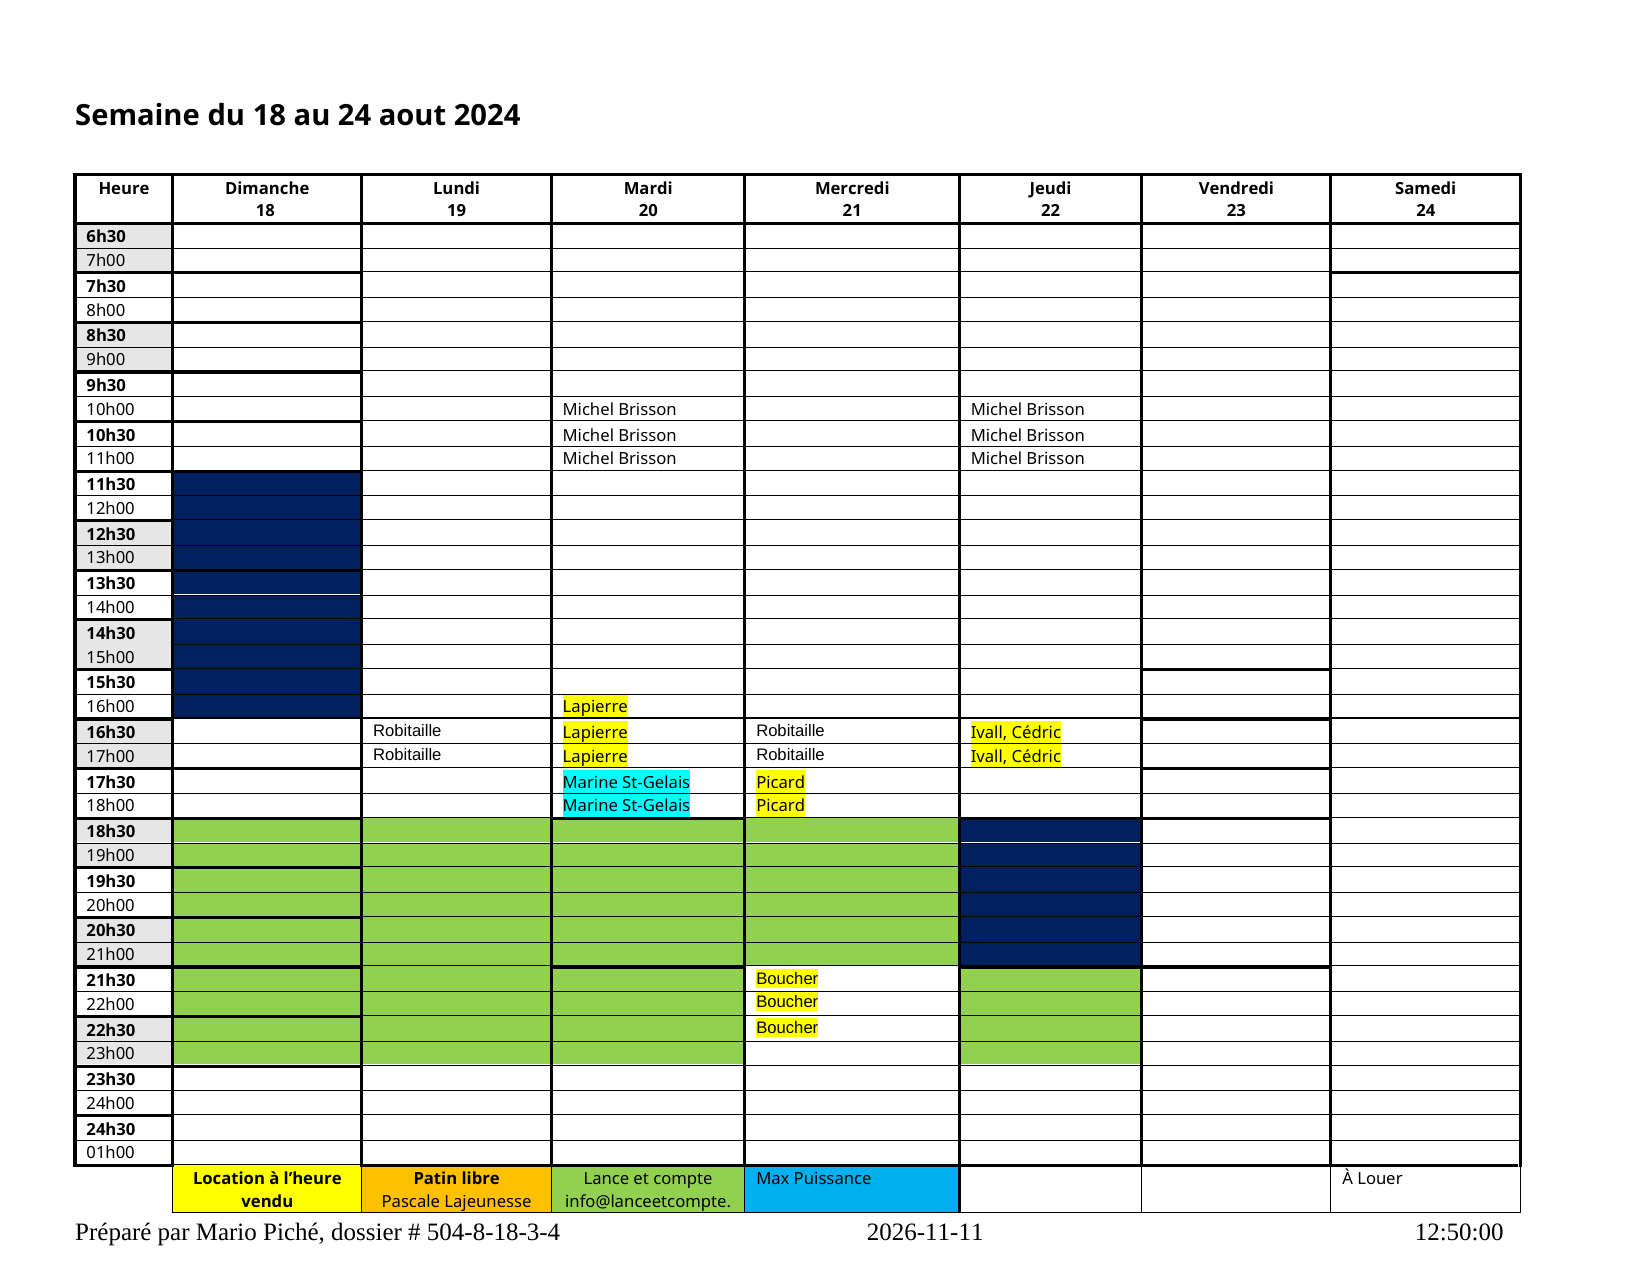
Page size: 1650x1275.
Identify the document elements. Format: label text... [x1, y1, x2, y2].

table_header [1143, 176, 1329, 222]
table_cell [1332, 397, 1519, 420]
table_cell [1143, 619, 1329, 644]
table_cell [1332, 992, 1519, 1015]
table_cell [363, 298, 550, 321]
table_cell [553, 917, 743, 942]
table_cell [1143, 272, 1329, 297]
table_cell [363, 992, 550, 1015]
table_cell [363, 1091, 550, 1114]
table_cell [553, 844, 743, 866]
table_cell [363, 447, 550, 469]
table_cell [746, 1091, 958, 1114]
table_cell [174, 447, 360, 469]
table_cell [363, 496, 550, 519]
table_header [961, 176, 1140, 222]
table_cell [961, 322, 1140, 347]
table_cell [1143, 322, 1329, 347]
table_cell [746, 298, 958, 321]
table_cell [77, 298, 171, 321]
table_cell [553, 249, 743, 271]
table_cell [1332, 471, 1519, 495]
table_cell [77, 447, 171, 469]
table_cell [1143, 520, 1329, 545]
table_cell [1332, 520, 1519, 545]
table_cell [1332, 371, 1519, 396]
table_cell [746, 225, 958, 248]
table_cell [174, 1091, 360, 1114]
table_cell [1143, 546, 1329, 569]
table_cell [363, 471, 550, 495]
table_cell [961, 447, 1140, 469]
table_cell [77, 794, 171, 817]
text Semaine du 18 au 24 aout 2024 [75, 94, 1575, 133]
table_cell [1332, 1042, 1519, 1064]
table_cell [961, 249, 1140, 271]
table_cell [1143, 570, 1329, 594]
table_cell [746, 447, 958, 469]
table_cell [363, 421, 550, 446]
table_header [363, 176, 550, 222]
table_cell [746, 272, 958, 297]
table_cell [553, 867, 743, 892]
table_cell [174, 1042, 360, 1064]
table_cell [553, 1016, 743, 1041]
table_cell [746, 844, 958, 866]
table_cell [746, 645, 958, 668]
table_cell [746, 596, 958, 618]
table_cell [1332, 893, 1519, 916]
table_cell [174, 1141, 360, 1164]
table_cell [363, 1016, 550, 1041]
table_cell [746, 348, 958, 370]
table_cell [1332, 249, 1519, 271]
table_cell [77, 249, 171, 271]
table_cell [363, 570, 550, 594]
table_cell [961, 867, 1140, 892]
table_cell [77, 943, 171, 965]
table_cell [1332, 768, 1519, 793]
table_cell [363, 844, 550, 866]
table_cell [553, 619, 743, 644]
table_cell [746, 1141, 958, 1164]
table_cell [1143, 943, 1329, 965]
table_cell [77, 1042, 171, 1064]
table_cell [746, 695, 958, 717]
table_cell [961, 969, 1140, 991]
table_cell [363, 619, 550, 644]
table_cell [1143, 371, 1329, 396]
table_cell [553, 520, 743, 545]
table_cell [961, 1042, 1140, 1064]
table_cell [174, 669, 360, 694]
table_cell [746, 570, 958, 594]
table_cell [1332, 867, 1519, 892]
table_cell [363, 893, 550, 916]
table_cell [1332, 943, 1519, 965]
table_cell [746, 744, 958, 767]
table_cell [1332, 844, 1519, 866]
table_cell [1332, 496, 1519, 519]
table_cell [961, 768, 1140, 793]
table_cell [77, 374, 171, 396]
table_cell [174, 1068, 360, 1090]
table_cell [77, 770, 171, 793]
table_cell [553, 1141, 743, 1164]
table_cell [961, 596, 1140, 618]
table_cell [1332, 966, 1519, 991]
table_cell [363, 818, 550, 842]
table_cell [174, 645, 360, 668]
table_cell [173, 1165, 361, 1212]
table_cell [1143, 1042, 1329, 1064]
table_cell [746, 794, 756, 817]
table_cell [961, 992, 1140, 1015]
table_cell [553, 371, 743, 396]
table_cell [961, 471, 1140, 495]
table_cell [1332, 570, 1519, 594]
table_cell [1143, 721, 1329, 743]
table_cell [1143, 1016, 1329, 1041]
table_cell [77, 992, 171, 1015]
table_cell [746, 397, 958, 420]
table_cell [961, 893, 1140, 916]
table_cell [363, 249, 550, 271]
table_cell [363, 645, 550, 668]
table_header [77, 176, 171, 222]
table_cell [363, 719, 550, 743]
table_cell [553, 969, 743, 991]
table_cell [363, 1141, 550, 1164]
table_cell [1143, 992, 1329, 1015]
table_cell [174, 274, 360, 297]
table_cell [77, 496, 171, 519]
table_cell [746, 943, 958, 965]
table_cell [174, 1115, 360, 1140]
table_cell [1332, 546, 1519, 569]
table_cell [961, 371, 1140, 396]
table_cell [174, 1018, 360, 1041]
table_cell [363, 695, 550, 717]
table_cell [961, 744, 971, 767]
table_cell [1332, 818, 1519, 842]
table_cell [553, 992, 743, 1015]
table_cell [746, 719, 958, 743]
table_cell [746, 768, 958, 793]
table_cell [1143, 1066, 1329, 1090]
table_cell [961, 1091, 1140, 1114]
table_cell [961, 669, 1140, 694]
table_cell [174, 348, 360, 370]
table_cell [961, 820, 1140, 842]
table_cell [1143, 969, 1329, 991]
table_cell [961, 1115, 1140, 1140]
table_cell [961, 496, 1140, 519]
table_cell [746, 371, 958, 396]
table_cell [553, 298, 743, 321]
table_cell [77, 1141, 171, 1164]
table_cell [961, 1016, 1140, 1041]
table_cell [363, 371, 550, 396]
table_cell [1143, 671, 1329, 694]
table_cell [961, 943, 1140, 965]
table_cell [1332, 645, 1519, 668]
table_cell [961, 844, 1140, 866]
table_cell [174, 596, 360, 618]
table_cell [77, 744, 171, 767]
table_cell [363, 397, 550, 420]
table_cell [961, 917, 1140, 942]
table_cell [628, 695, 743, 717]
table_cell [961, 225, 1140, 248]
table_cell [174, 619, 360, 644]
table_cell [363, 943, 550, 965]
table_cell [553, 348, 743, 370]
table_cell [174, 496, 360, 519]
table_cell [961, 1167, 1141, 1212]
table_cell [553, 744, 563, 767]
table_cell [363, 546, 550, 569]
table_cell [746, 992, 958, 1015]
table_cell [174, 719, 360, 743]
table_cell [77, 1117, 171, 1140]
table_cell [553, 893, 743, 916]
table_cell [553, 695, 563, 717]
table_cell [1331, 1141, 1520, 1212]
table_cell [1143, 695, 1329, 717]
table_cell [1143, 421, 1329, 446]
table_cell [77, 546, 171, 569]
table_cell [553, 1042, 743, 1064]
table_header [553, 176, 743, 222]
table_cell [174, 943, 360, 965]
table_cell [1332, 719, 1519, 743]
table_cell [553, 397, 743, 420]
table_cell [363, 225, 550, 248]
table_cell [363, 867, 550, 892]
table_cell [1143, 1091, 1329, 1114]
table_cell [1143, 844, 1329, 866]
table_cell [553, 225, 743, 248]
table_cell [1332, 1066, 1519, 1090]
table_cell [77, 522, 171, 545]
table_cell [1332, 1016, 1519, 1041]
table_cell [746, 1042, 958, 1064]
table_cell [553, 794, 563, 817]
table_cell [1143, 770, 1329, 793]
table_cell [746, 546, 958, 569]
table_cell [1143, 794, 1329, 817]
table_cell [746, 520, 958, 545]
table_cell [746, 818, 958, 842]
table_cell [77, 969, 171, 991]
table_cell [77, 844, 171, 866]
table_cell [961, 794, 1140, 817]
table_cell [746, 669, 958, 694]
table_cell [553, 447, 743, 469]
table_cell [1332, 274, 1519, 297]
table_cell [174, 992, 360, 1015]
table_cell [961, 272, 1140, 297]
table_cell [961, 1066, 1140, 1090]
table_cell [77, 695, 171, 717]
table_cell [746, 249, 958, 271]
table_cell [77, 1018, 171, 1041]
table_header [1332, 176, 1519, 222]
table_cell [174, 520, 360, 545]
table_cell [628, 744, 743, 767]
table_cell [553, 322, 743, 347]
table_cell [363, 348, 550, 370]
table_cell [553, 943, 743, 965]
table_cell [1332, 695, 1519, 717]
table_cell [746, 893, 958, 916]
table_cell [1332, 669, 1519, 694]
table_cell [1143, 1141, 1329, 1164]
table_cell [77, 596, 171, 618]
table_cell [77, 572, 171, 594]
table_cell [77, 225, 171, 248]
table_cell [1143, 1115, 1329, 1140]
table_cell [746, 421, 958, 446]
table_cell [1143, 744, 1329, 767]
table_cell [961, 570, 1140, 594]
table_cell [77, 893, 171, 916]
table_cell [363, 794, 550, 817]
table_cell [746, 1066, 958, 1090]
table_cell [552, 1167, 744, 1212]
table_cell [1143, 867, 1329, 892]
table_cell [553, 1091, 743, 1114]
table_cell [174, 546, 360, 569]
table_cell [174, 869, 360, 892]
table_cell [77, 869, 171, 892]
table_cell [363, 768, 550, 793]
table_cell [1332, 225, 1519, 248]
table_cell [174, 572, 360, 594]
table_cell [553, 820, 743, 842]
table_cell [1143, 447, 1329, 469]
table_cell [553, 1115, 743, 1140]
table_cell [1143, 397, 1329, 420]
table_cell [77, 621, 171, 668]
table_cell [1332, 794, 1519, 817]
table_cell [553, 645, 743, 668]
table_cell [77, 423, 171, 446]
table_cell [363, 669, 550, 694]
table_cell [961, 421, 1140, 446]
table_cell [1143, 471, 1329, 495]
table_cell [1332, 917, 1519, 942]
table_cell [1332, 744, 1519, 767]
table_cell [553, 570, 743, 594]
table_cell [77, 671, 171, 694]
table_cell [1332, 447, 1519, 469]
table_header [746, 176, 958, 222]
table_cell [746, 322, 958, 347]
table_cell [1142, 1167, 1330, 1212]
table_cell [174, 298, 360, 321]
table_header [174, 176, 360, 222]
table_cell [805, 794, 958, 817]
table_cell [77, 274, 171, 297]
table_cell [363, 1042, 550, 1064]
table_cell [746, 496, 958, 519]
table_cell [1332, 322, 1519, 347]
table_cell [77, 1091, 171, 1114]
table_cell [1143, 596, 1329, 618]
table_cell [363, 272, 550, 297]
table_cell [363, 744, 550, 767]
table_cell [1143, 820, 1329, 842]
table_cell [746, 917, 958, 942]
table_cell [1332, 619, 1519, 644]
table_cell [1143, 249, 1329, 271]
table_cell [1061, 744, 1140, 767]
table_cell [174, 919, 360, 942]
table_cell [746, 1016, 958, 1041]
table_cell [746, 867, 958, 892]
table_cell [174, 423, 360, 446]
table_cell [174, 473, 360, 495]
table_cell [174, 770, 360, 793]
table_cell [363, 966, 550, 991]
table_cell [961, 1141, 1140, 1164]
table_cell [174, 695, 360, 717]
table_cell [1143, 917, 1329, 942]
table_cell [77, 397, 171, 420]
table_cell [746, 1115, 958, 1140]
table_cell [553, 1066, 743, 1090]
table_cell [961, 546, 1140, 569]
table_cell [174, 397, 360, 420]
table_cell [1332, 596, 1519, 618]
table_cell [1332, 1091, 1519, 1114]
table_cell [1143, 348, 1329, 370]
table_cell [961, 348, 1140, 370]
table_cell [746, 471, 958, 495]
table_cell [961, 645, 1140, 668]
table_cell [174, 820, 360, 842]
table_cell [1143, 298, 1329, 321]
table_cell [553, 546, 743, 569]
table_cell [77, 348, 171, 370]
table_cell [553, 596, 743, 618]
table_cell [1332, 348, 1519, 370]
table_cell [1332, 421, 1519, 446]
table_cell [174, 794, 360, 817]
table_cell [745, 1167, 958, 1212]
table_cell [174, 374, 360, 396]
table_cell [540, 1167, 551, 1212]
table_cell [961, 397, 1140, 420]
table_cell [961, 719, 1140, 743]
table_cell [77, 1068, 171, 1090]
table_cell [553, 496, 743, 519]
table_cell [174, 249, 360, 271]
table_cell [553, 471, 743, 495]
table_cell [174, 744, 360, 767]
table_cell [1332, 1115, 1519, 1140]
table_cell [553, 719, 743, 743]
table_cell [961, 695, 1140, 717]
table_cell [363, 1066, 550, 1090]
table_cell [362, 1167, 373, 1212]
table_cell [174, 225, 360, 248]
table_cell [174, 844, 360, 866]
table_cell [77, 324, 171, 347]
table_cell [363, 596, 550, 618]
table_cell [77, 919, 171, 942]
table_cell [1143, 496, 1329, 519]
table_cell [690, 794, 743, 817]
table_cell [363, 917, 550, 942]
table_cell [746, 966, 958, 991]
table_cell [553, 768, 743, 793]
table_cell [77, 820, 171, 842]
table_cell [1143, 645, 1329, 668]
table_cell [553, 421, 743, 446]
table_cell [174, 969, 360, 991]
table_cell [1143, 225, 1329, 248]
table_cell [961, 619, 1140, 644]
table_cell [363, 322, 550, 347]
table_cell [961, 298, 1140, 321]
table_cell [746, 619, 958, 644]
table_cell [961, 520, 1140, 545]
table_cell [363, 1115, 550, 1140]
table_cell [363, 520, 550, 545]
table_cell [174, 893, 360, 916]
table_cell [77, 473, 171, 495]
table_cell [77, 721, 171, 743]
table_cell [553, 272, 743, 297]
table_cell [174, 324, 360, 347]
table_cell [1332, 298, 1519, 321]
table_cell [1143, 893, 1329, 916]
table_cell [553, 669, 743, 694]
